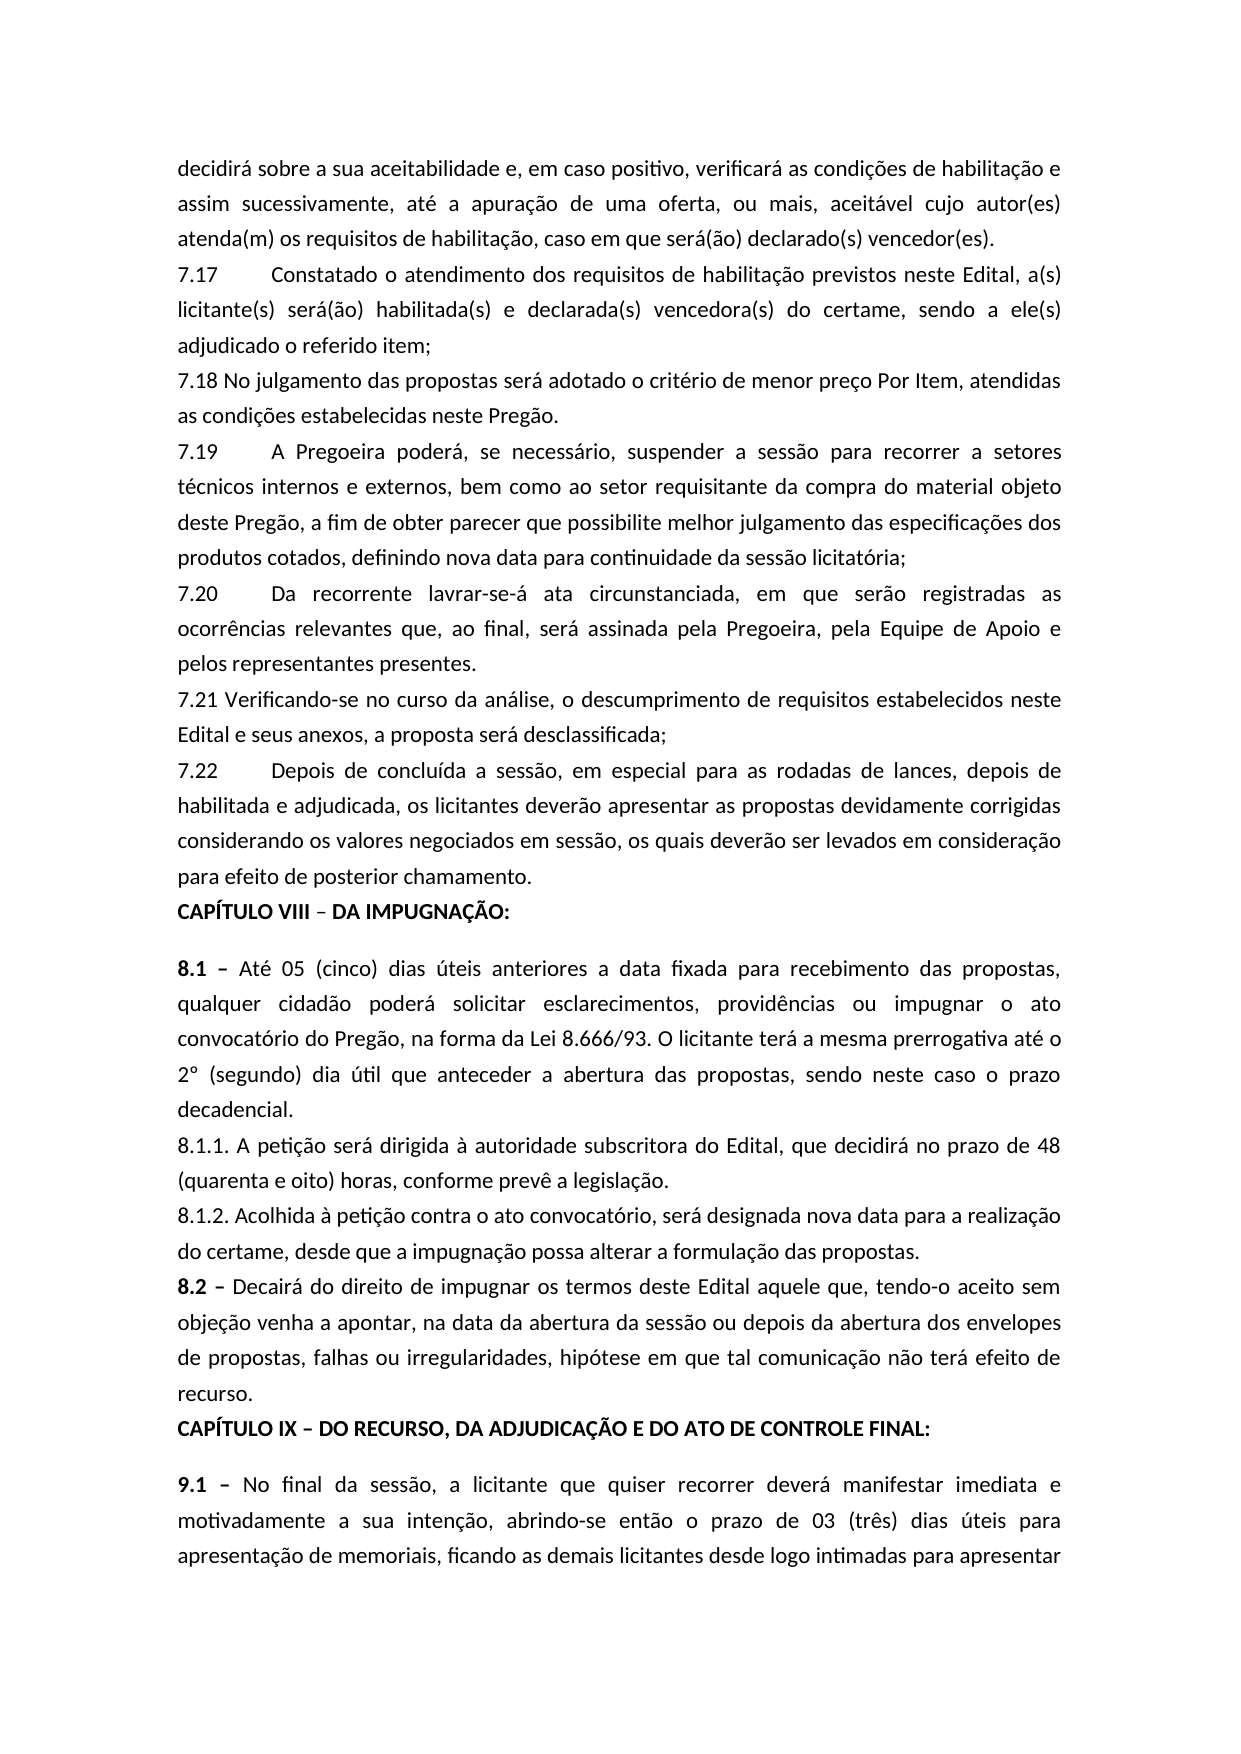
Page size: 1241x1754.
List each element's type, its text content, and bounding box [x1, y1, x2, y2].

text 8.1.2. Acolhida à petição contra o ato convocatório, será designada nova data para a realização do certame, desde que a impugnação possa alterar a formulação das propostas. [177, 1196, 1063, 1266]
text 7.17 Constatado o atendimento dos requisitos de habilitação previstos neste Edital, a(s) licitante(s) será(ão) habilitada(s) e declarada(s) vencedora(s) do certame, sendo a ele(s) adjudicado o referido item; [177, 254, 1063, 360]
text 8.1 – Até 05 (cinco) dias úteis anteriores a data fixada para recebimento das propostas, qualquer cidadão poderá solicitar esclarecimentos, providências ou impugnar o ato convocatório do Pregão, na forma da Lei 8.666/93. O licitante terá a mesma prerrogativa até o 2º (segundo) dia útil que anteceder a abertura das propostas, sendo neste caso o prazo decadencial. [177, 948, 1063, 1125]
text 7.20 Da recorrente lavrar-se-á ata circunstanciada, em que serão registradas as ocorrências relevantes que, ao final, será assinada pela Pregoeira, pela Equipe de Apoio e pelos representantes presentes. [177, 573, 1063, 679]
text 8.2 – Decairá do direito de impugnar os termos deste Edital aquele que, tendo-o aceito sem objeção venha a apontar, na data da abertura da sessão ou depois da abertura dos envelopes de propostas, falhas ou irregularidades, hipótese em que tal comunicação não terá efeito de recurso. [177, 1266, 1063, 1408]
text 7.22 Depois de concluída a sessão, em especial para as rodadas de lances, depois de habilitada e adjudicada, os licitantes deverão apresentar as propostas devidamente corrigidas considerando os valores negociados em sessão, os quais deverão ser levados em consideração para efeito de posterior chamamento. [177, 750, 1063, 891]
text 7.21 Verificando-se no curso da análise, o descumprimento de requisitos estabelecidos neste Edital e seus anexos, a proposta será desclassificada; [177, 679, 1063, 750]
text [177, 1464, 1063, 1571]
text 7.19 A Pregoeira poderá, se necessário, suspender a sessão para recorrer a setores técnicos internos e externos, bem como ao setor requisitante da compra do material objeto deste Pregão, a fim de obter parecer que possibilite melhor julgamento das especificações dos produtos cotados, definindo nova data para continuidade da sessão licitatória; [177, 431, 1063, 573]
text 8.1.1. A petição será dirigida à autoridade subscritora do Edital, que decidirá no prazo de 48 (quarenta e oito) horas, conforme prevê a legislação. [177, 1125, 1063, 1196]
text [177, 148, 1063, 254]
text CAPÍTULO VIII – DA IMPUGNAÇÃO: [177, 891, 1063, 927]
text CAPÍTULO IX – DO RECURSO, DA ADJUDICAÇÃO E DO ATO DE CONTROLE FINAL: [177, 1408, 1063, 1443]
text 7.18 No julgamento das propostas será adotado o critério de menor preço Por Item, atendidas as condições estabelecidas neste Pregão. [177, 360, 1063, 431]
